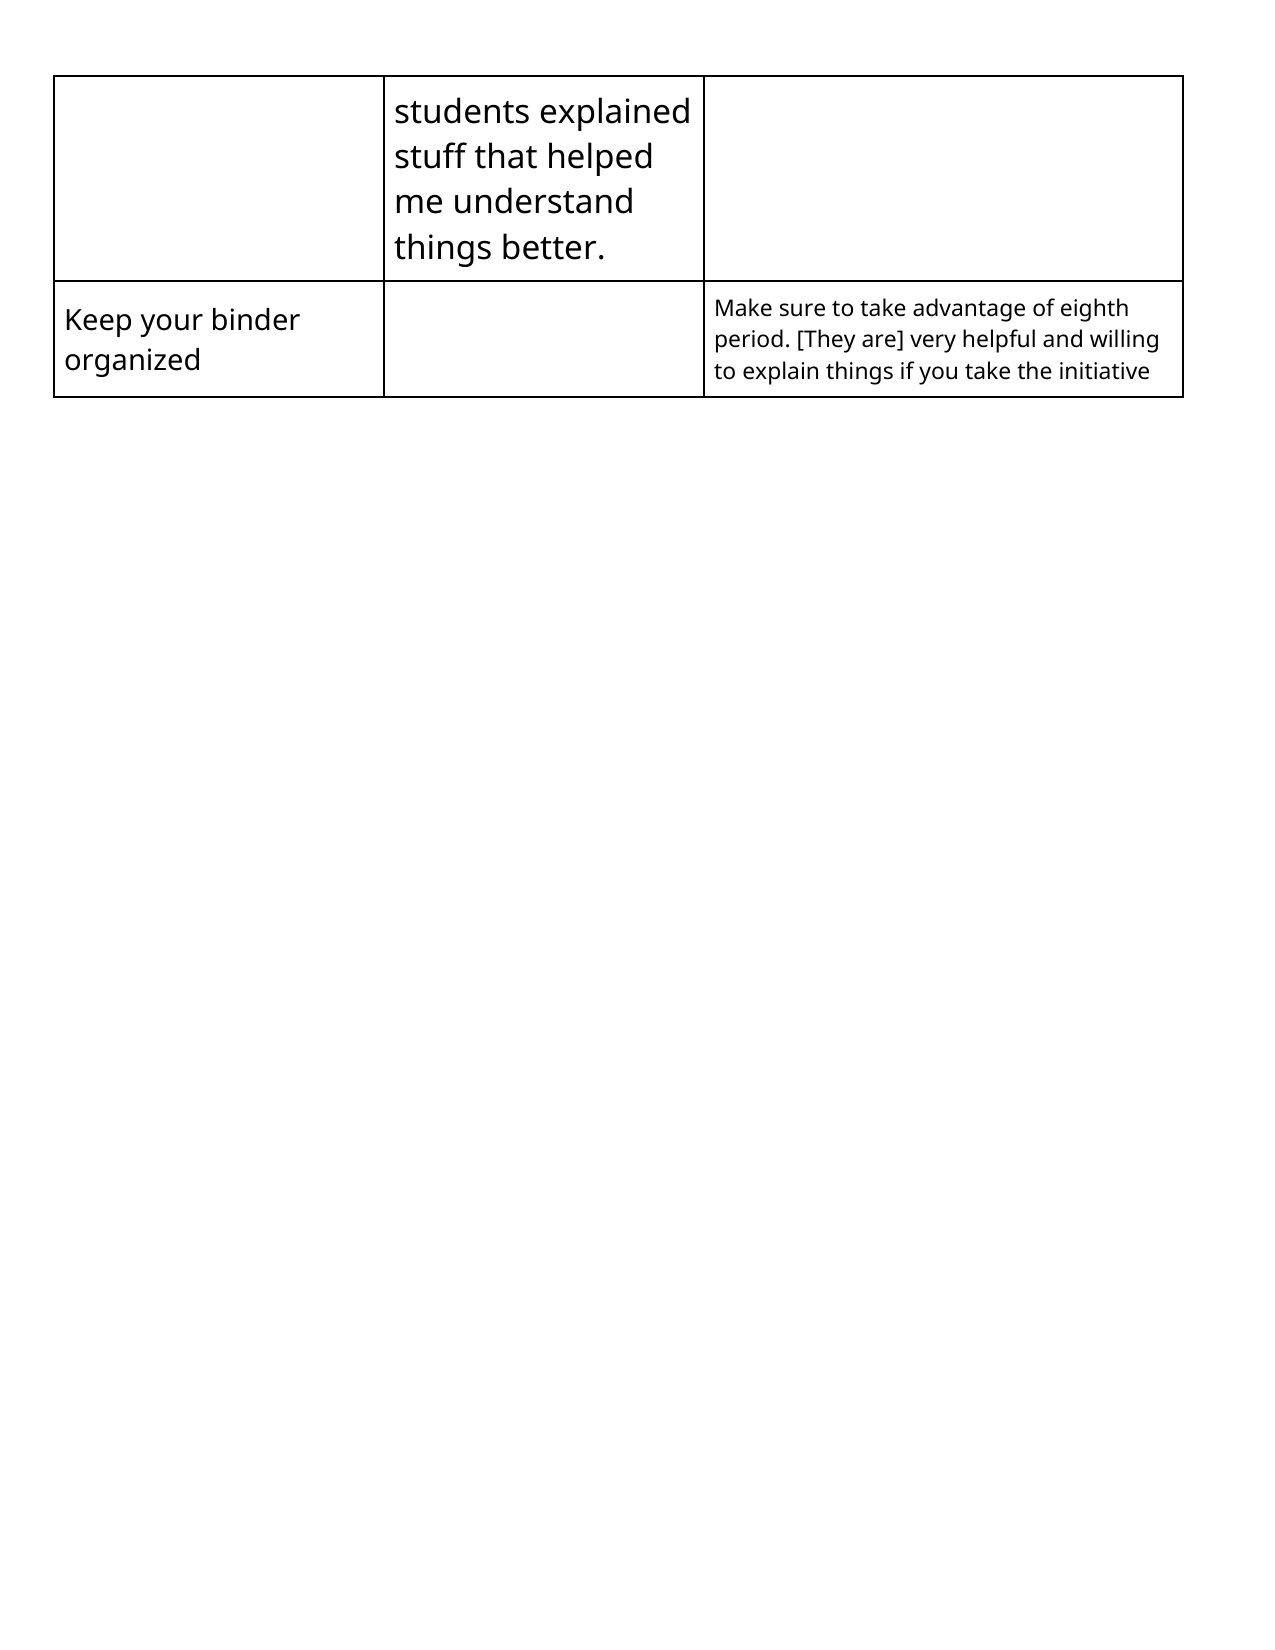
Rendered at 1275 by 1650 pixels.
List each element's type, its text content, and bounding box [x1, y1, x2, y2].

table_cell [55, 77, 383, 279]
table_cell Make sure to take advantage of eighth period. [They are] very helpful and willing to explain things if you take the initiative [705, 282, 1182, 396]
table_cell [705, 77, 1182, 279]
table_cell [385, 282, 703, 396]
table_cell Keep your binder organized [55, 282, 383, 396]
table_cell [385, 77, 703, 279]
